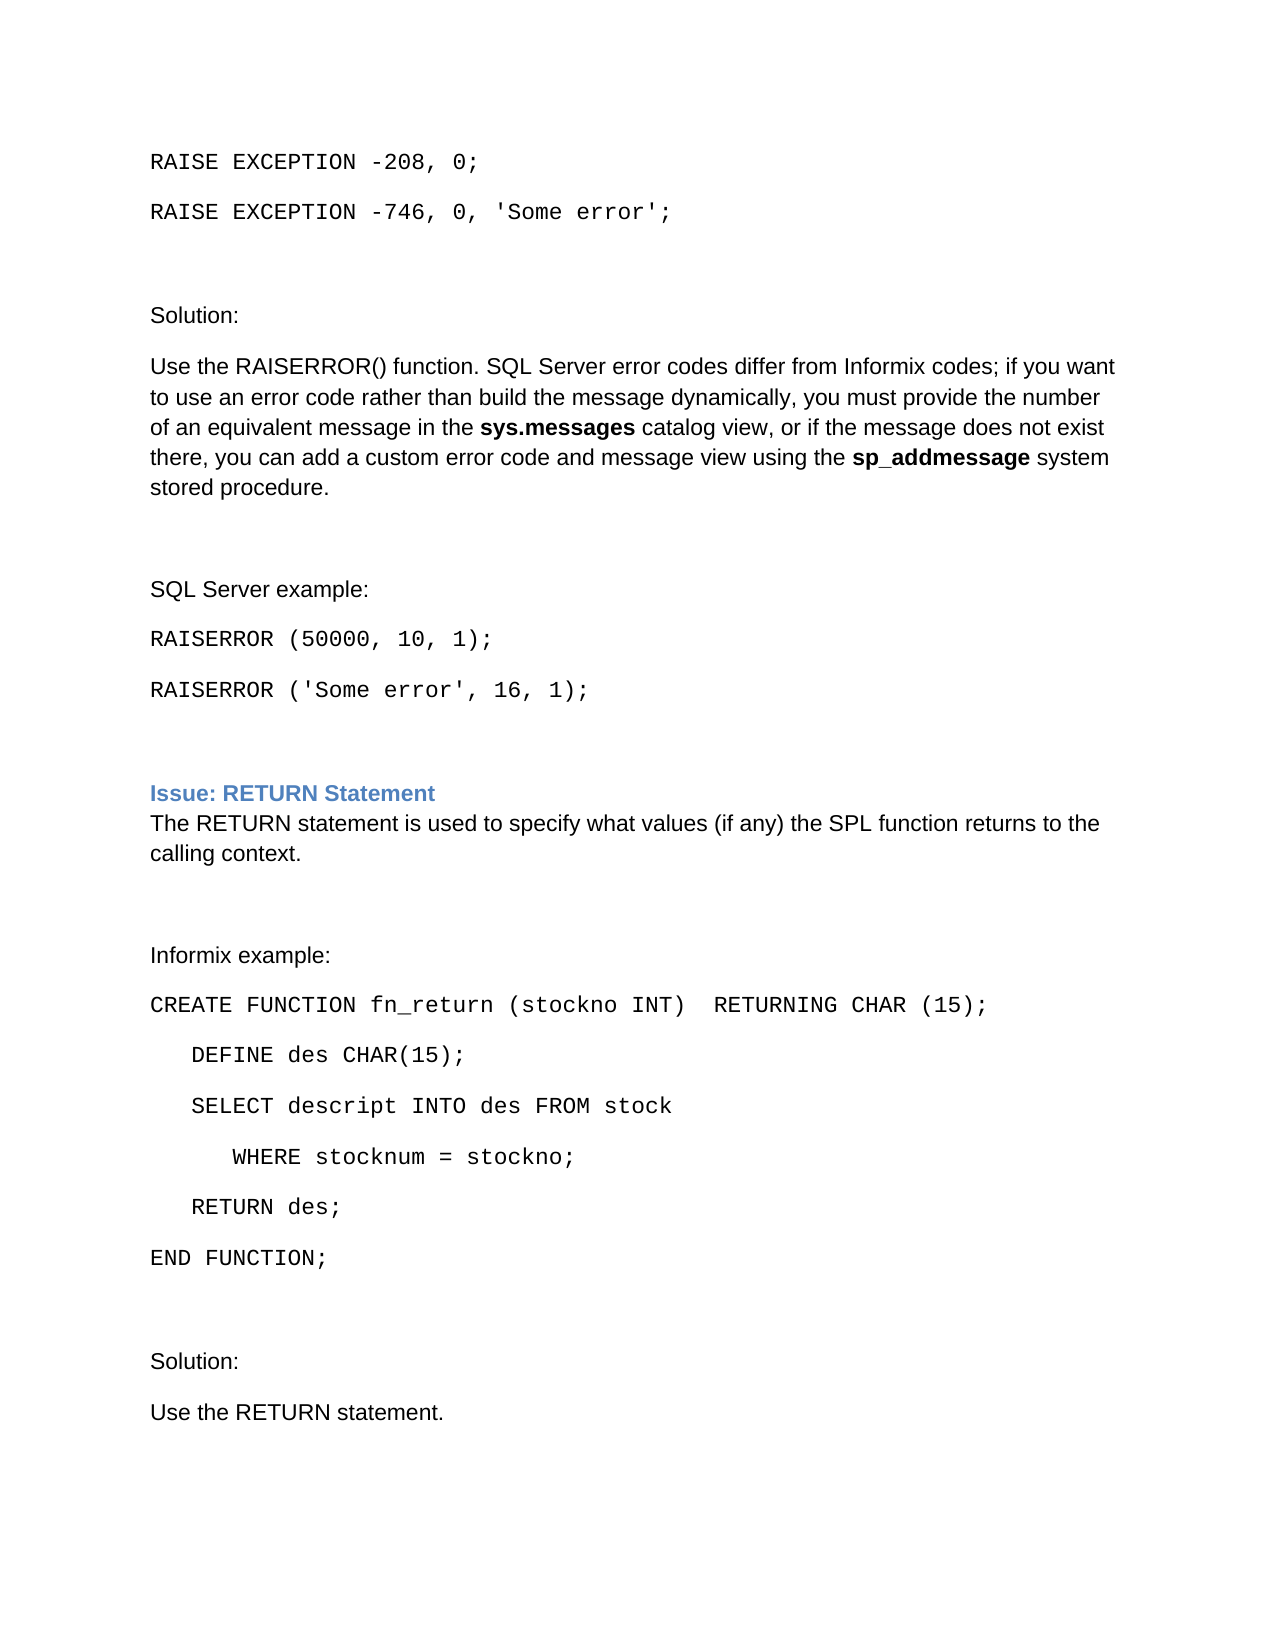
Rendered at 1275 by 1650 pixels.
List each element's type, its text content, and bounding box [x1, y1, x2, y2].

text Informix example: [150, 942, 1125, 968]
text SELECT descript INTO des FROM stock [150, 1094, 1125, 1120]
text Solution: [150, 1348, 1125, 1374]
text The RETURN statement is used to specify what values (if any) the SPL function returns to the calling context. [150, 810, 1125, 866]
text CREATE FUNCTION fn_return (stockno INT) RETURNING CHAR (15); [150, 993, 1125, 1019]
text Solution: [150, 302, 1125, 329]
text DEFINE des CHAR(15); [150, 1044, 1125, 1070]
text RAISE EXCEPTION -208, 0; [150, 150, 1125, 176]
subtitle Issue: RETURN Statement [150, 779, 1125, 806]
text Use the RETURN statement. [150, 1399, 1125, 1425]
text END FUNCTION; [150, 1246, 1125, 1272]
text Use the RAISERROR() function. SQL Server error codes differ from Informix codes; if you want to use an error code rather than build the message dynamically, you must provide the number of an equivalent message in the sys.messages catalog view, or if the message does not exist there, you can add a custom error code and message view using the sp_addmessage system stored procedure. [150, 353, 1125, 501]
text RAISERROR (50000, 10, 1); [150, 627, 1125, 653]
text RAISERROR ('Some error', 16, 1); [150, 678, 1125, 704]
text SQL Server example: [150, 576, 1125, 603]
text WHERE stocknum = stockno; [150, 1145, 1125, 1171]
text RAISE EXCEPTION -746, 0, 'Some error'; [150, 201, 1125, 227]
text RETURN des; [150, 1196, 1125, 1222]
